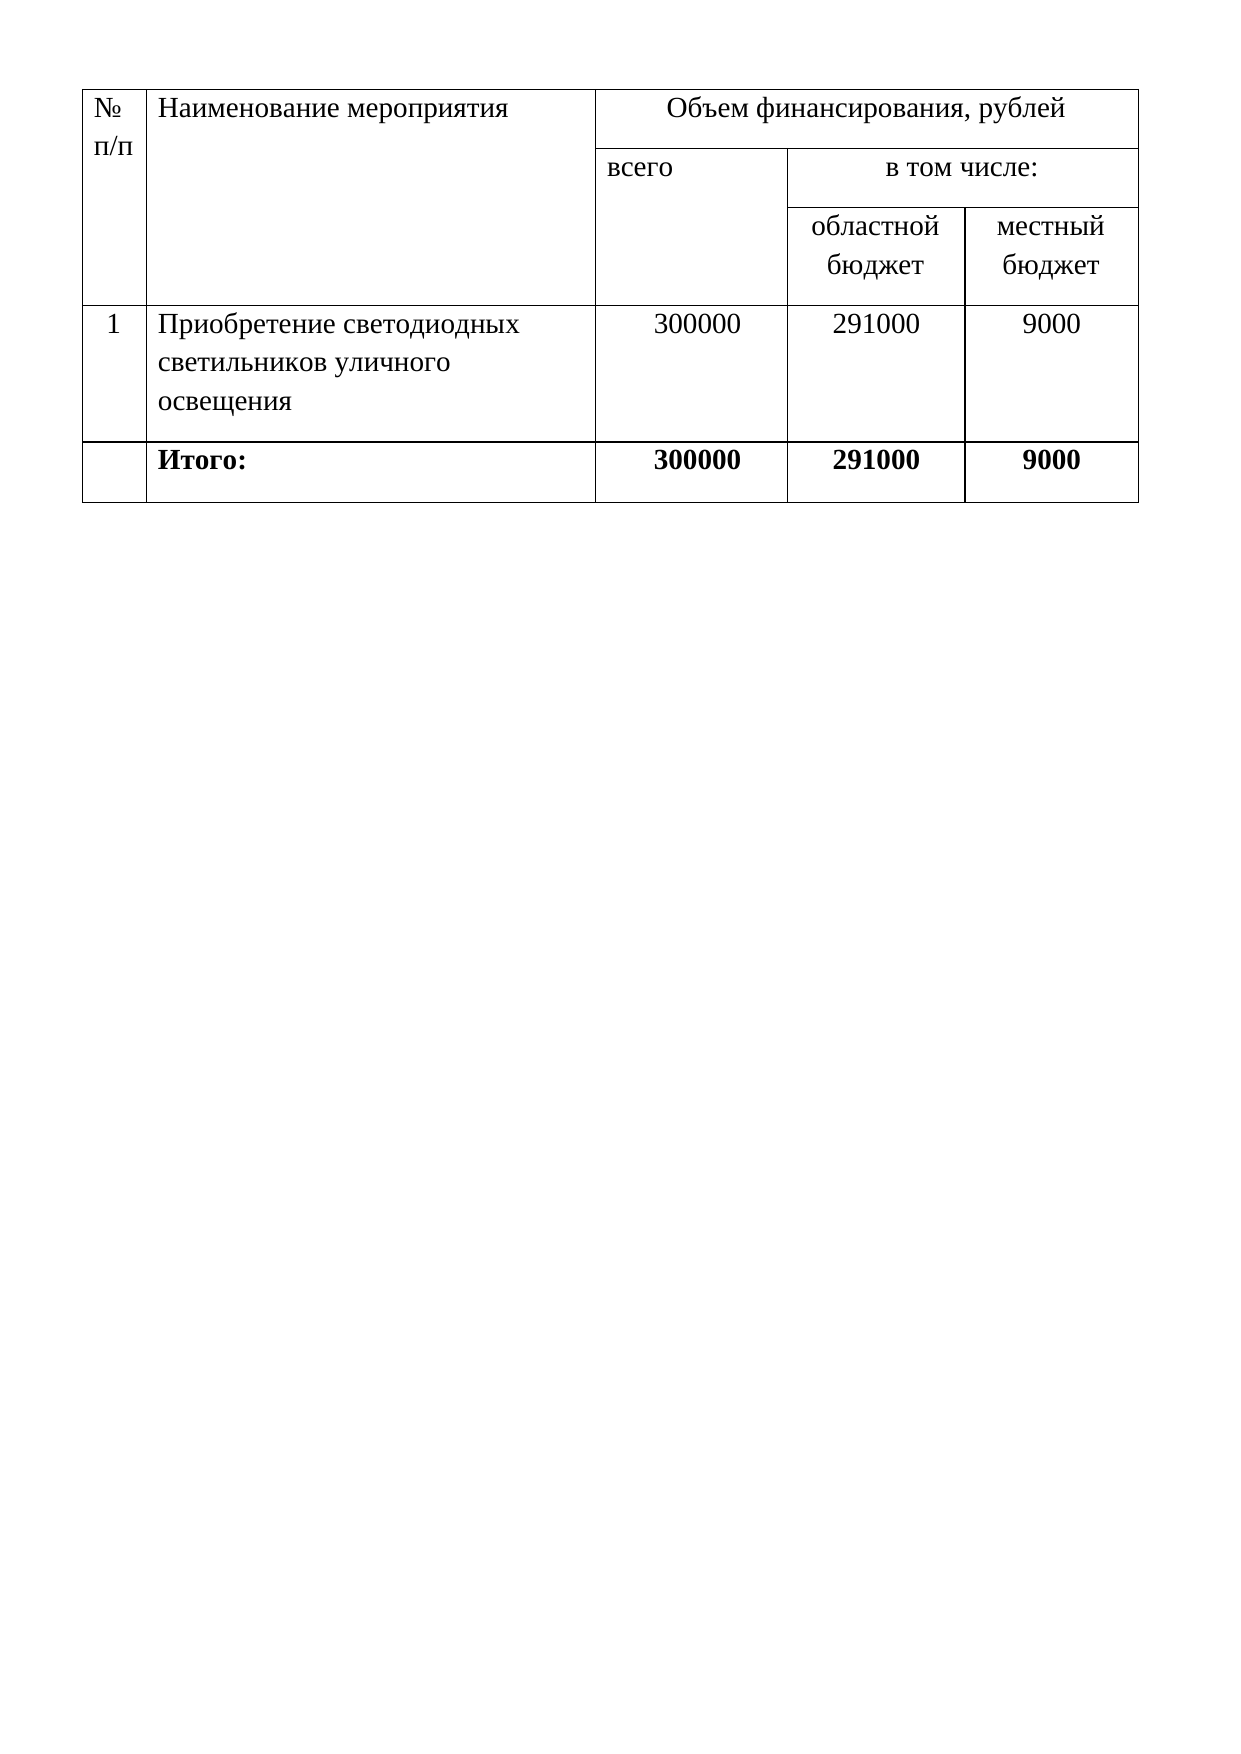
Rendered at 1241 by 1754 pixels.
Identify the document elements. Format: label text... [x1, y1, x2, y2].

table_cell в том числе: [788, 149, 1138, 207]
table_cell 291000 [788, 443, 964, 502]
table_cell областной бюджет [788, 208, 964, 305]
table_cell 300000 [596, 443, 787, 502]
table_cell 291000 [788, 306, 964, 441]
table_cell 9000 [966, 306, 1138, 441]
table_cell местный бюджет [966, 208, 1138, 305]
table_cell 300000 [596, 306, 787, 441]
table_cell [83, 443, 146, 502]
table_header Наименование мероприятия [147, 90, 595, 305]
table_cell 1 [83, 306, 146, 441]
table_header № п/п [83, 90, 146, 305]
table_cell Итого: [147, 443, 595, 502]
table_cell 9000 [966, 443, 1138, 502]
table_cell Приобретение светодиодных светильников уличного освещения [147, 306, 595, 441]
table_header Объем финансирования, рублей [596, 90, 1138, 148]
table_cell всего [596, 149, 787, 305]
